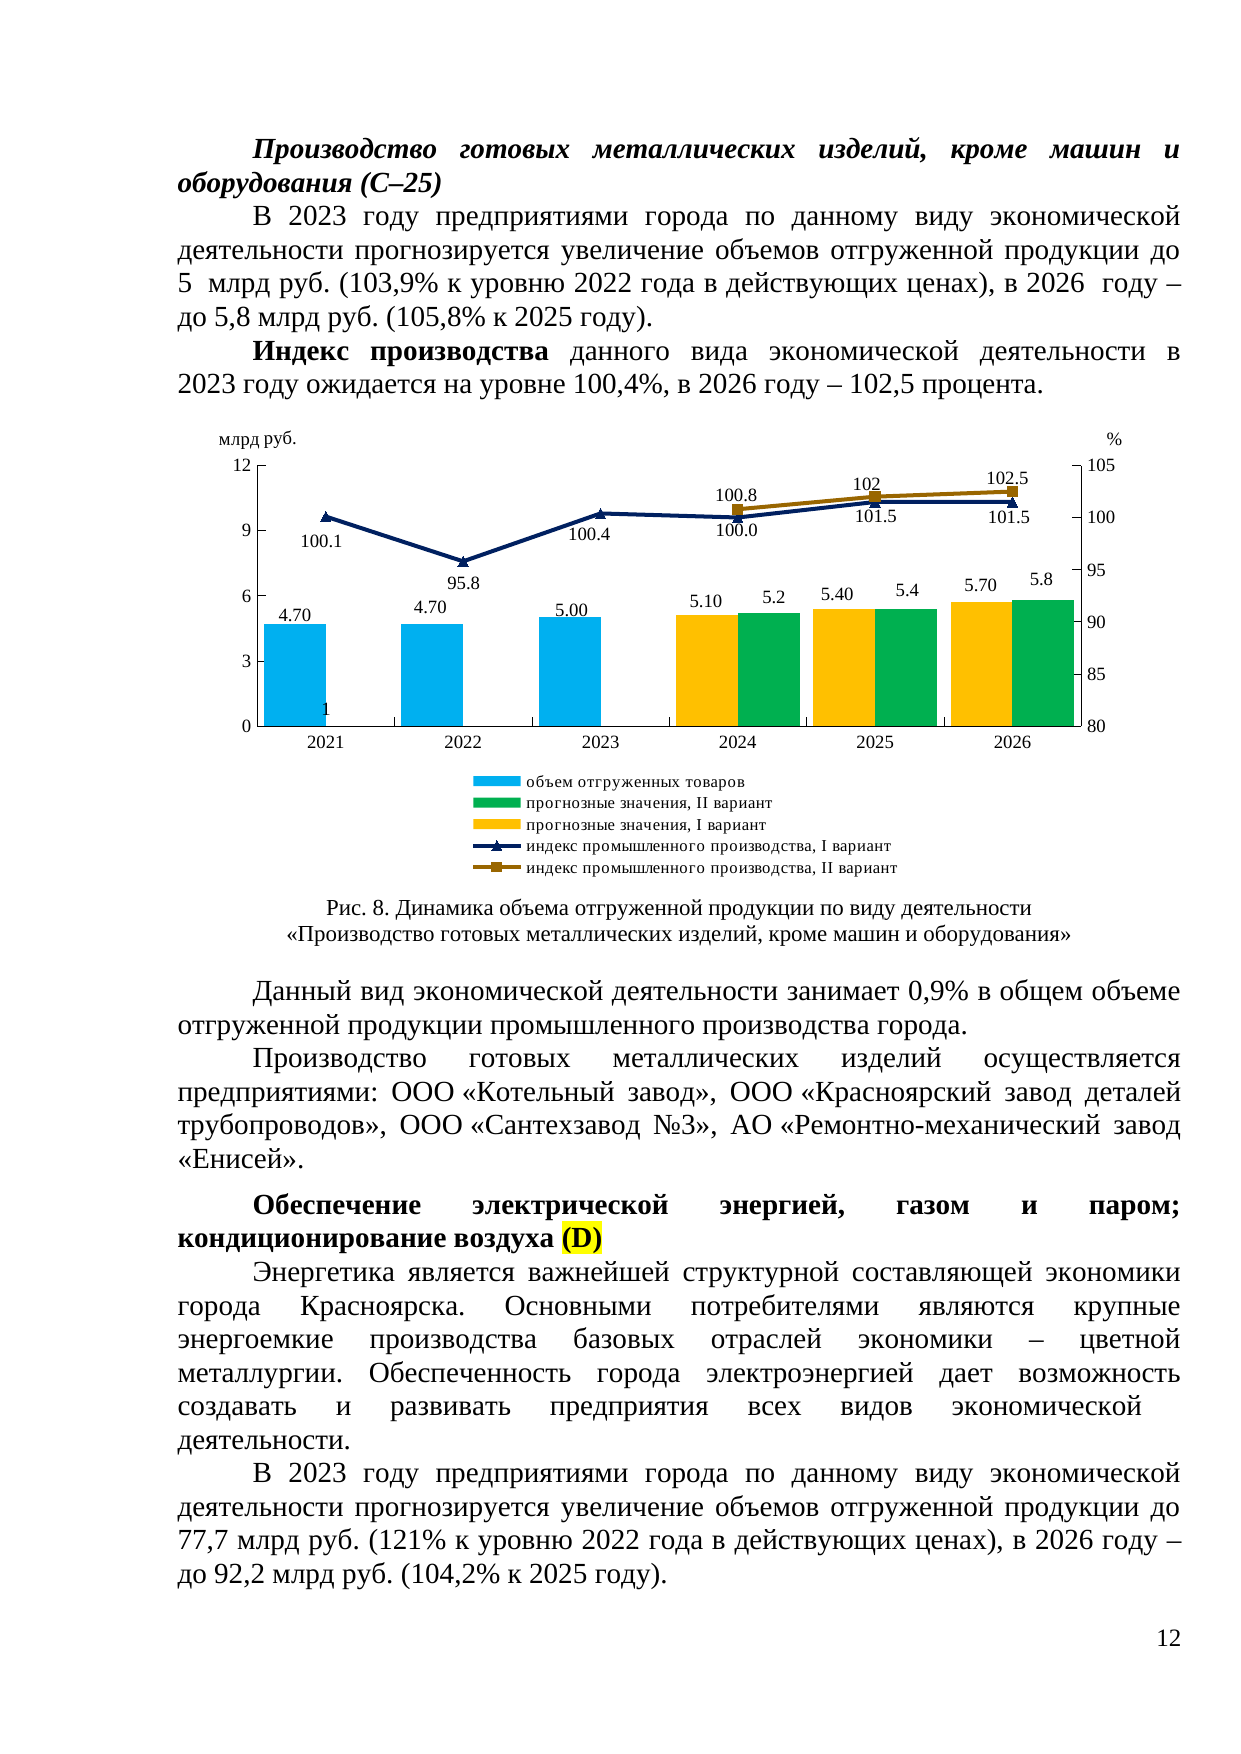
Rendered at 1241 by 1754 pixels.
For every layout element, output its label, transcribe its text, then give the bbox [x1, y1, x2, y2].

text Энергетика является важнейшей структурной составляющей экономики города Красноярска. Основными потребителями являются крупные энергоемкие производства базовых отраслей экономики – цветной металлургии. Обеспеченность города электроэнергией дает возможность создавать и развивать предприятия всех видов экономической деятельности. [177, 1254, 1181, 1455]
text Обеспечение электрической энергией, газом и паром; кондиционирование воздуха (D) [177, 1187, 1181, 1254]
text Производство готовых металлических изделий осуществляется предприятиями: ООО «Котельный завод», ООО «Красноярский завод деталей трубопроводов», ООО «Сантехзавод №3», АО «Ремонтно-механический завод «Енисей». [177, 1040, 1181, 1174]
text «Производство готовых металлических изделий, кроме машин и оборудования» [177, 921, 1181, 947]
text Данный вид экономической деятельности занимает 0,9% в общем объеме отгруженной продукции промышленного производства города. [177, 973, 1181, 1040]
text В 2023 году предприятиями города по данному виду экономической деятельности прогнозируется увеличение объемов отгруженной продукции до 5 млрд руб. (103,9% к уровню 2022 года в действующих ценах), в 2026 году – до 5,8 млрд руб. (105,8% к 2025 году). [177, 198, 1181, 333]
text Производство готовых металлических изделий, кроме машин и оборудования (С–25) [177, 131, 1181, 198]
text Рис. 8. Динамика объема отгруженной продукции по виду деятельности [177, 894, 1181, 921]
text Индекс производства данного вида экономической деятельности в 2023 году ожидается на уровне 100,4%, в 2026 году – 102,5 процента. [177, 333, 1181, 400]
text В 2023 году предприятиями города по данному виду экономической деятельности прогнозируется увеличение объемов отгруженной продукции до 77,7 млрд руб. (121% к уровню 2022 года в действующих ценах), в 2026 году – до 92,2 млрд руб. (104,2% к 2025 году). [177, 1455, 1181, 1589]
